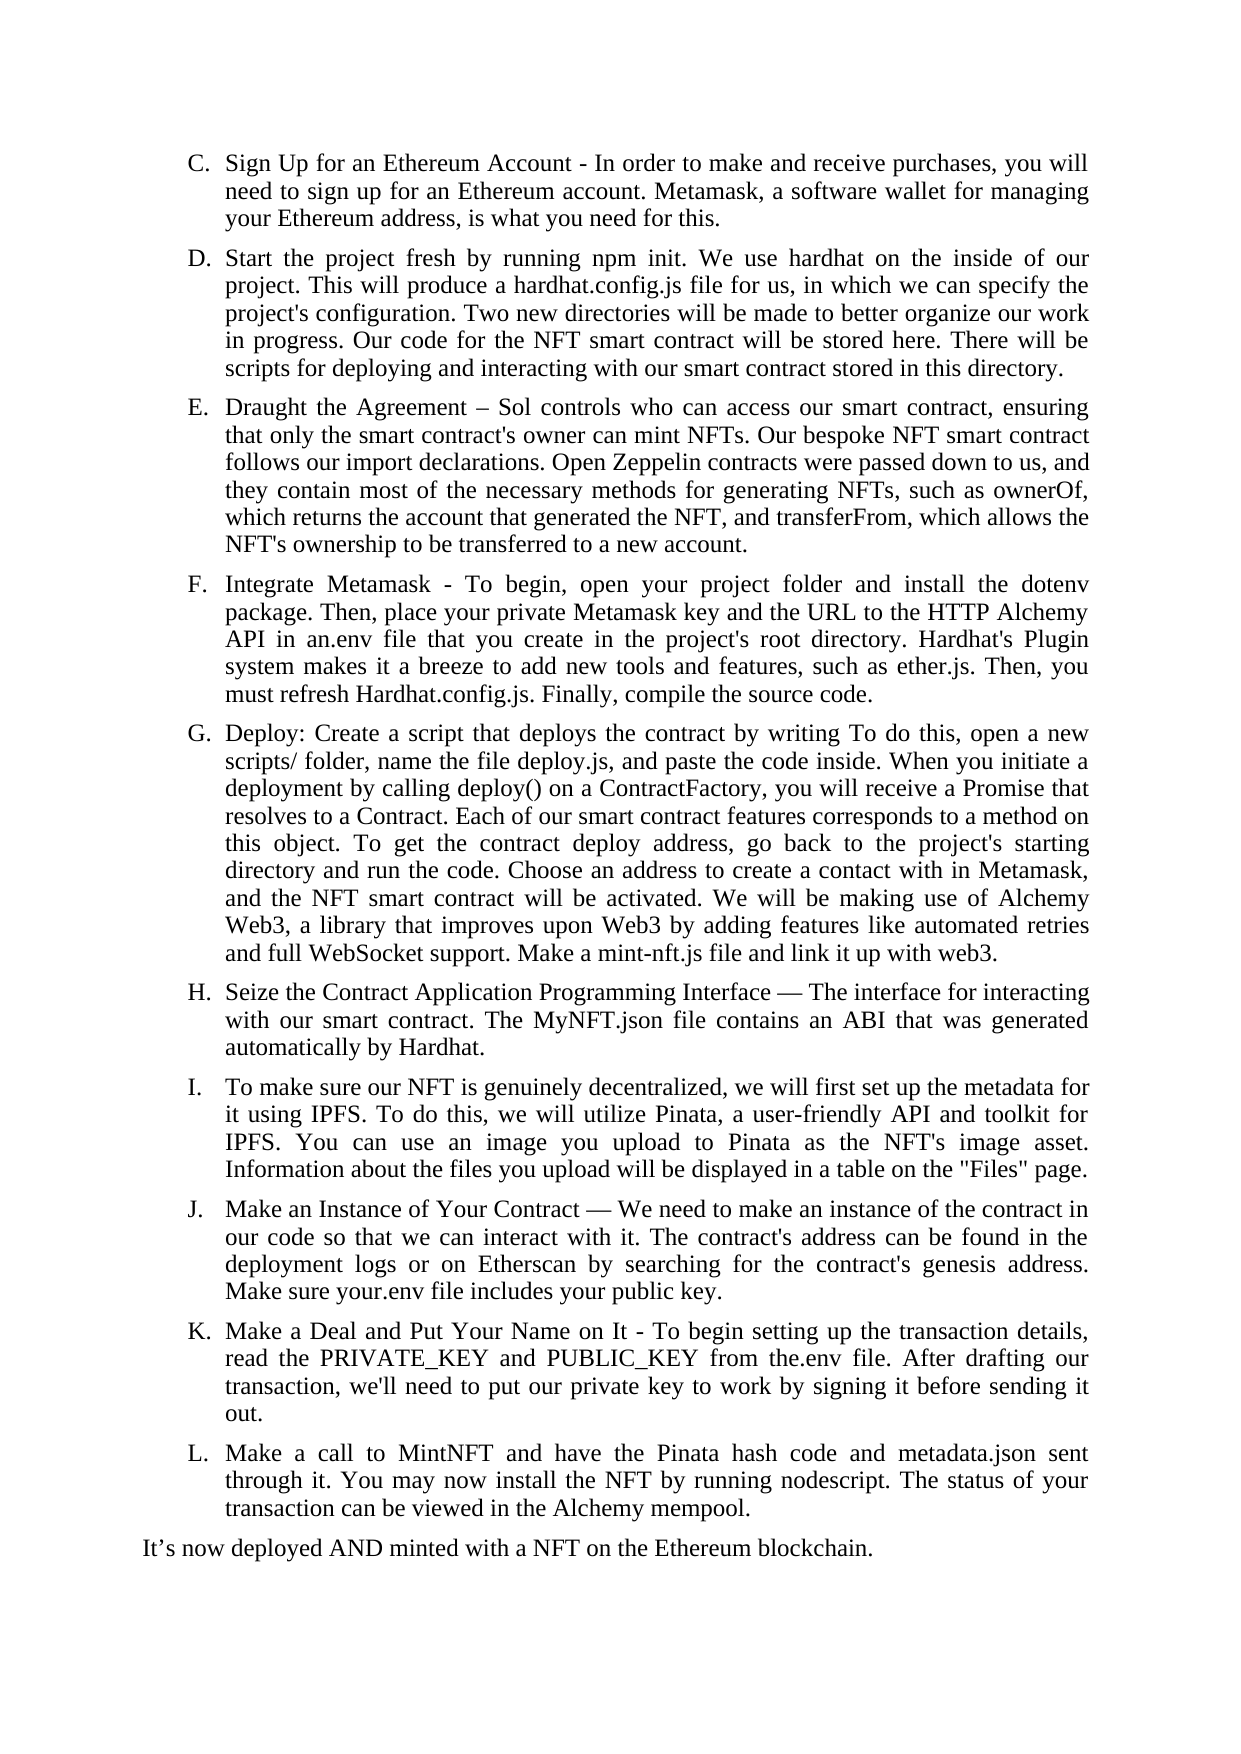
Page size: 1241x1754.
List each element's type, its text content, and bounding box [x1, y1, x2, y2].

list Start the project fresh by running npm init. We use hardhat on the inside of our project. This will produce a hardhat.config.js file for us, in which we can specify the project's configuration. Two new directories will be made to better organize our work in progress. Our code for the NFT smart contract will be stored here. There will be scripts for deploying and interacting with our smart contract stored in this directory. [187, 244, 1090, 381]
list Seize the Contract Application Programming Interface — The interface for interacting with our smart contract. The MyNFT.json file contains an ABI that was generated automatically by Hardhat. [187, 979, 1090, 1061]
list Sign Up for an Ethereum Account - In order to make and receive purchases, you will need to sign up for an Ethereum account. Metamask, a software wallet for managing your Ethereum address, is what you need for this. [187, 150, 1090, 232]
list Integrate Metamask - To begin, open your project folder and install the dotenv package. Then, place your private Metamask key and the URL to the HTTP Alchemy API in an.env file that you create in the project's root directory. Hardhat's Plugin system makes it a breeze to add new tools and features, such as ether.js. Then, you must refresh Hardhat.config.js. Finally, compile the source code. [187, 571, 1090, 708]
list Make a call to MintNFT and have the Pinata hash code and metadata.json sent through it. You may now install the NFT by running nodescript. The status of your transaction can be viewed in the Alchemy mempool. [187, 1439, 1090, 1522]
list To make sure our NFT is genuinely decentralized, we will first set up the metadata for it using IPFS. To do this, we will utilize Pinata, a user-friendly API and toolkit for IPFS. You can use an image you upload to Pinata as the NFT's image asset. Information about the files you upload will be displayed in a table on the "Files" page. [187, 1074, 1090, 1183]
list Make a Deal and Put Your Name on It - To begin setting up the transaction details, read the PRIVATE_KEY and PUBLIC_KEY from the.env file. After drafting our transaction, we'll need to put our private key to work by signing it before sending it out. [187, 1318, 1090, 1427]
list Draught the Agreement – Sol controls who can access our smart contract, ensuring that only the smart contract's owner can mint NFTs. Our bespoke NFT smart contract follows our import declarations. Open Zeppelin contracts were passed down to us, and they contain most of the necessary methods for generating NFTs, such as ownerOf, which returns the account that generated the NFT, and transferFrom, which allows the NFT's ownership to be transferred to a new account. [187, 394, 1090, 558]
list Deploy: Create a script that deploys the contract by writing To do this, open a new scripts/ folder, name the file deploy.js, and paste the code inside. When you initiate a deployment by calling deploy() on a ContractFactory, you will receive a Promise that resolves to a Contract. Each of our smart contract features corresponds to a method on this object. To get the contract deploy address, go back to the project's starting directory and run the code. Choose an address to create a contact with in Metamask, and the NFT smart contract will be activated. We will be making use of Alchemy Web3, a library that improves upon Web3 by adding features like automated retries and full WebSocket support. Make a mint-nft.js file and link it up with web3. [187, 720, 1090, 967]
list Make an Instance of Your Contract — We need to make an instance of the contract in our code so that we can interact with it. The contract's address can be found in the deployment logs or on Etherscan by searching for the contract's genesis address. Make sure your.env file includes your public key. [187, 1196, 1090, 1305]
text It’s now deployed AND minted with a NFT on the Ethereum blockchain. [142, 1534, 1090, 1561]
